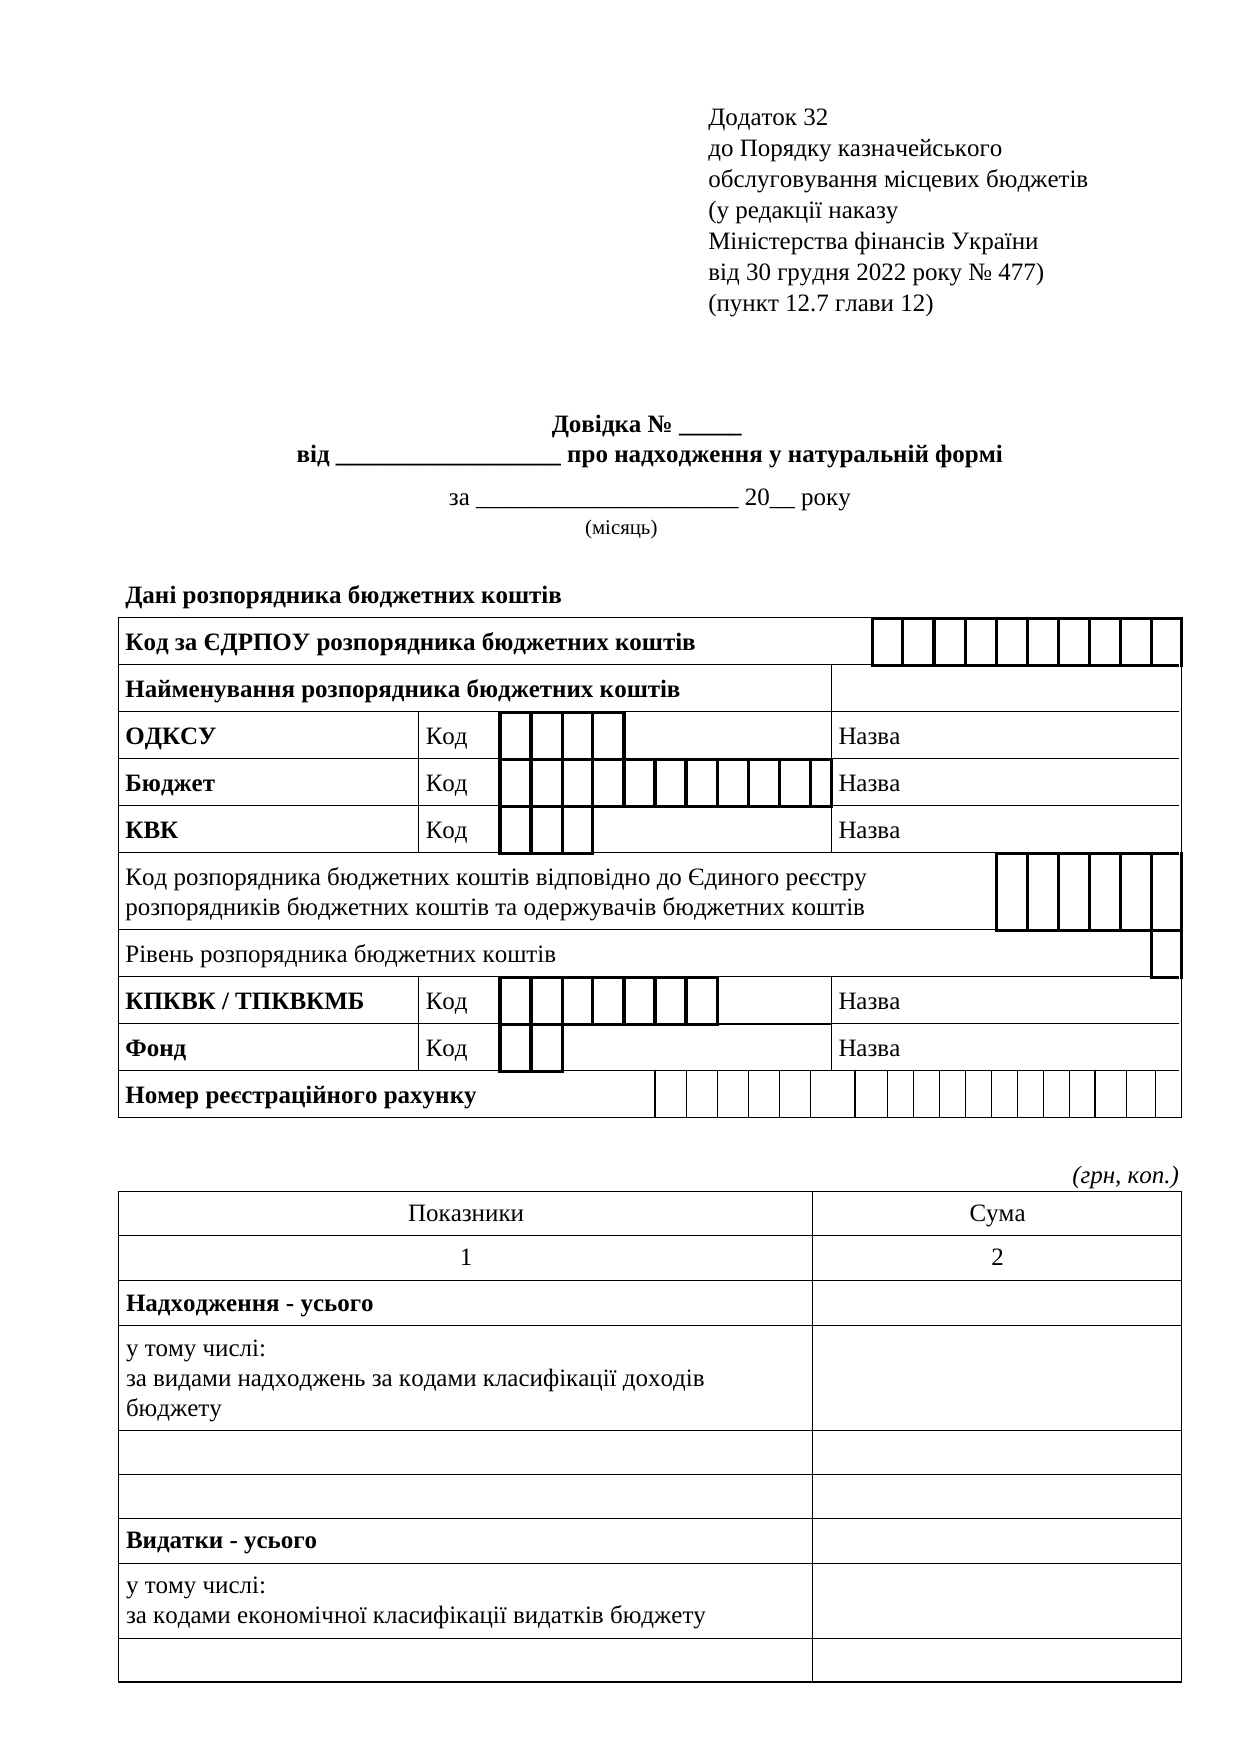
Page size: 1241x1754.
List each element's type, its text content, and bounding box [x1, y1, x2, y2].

table_cell [936, 620, 964, 664]
table_cell Бюджет [119, 759, 418, 804]
text (місяць) [412, 514, 830, 539]
table_cell [564, 979, 591, 1023]
table_cell Назва [832, 1023, 1181, 1069]
table_cell [1122, 620, 1150, 664]
table_cell [749, 1071, 779, 1117]
table_cell [119, 1639, 812, 1681]
table_cell [657, 979, 684, 1023]
table_header Сума [813, 1192, 1181, 1235]
table_cell [780, 1071, 810, 1117]
table_cell [832, 664, 1181, 711]
table_cell [966, 1071, 991, 1117]
table_cell [1153, 932, 1180, 976]
table_cell [502, 808, 529, 852]
table_cell [998, 620, 1026, 664]
table_cell [502, 761, 529, 804]
table_cell [813, 1281, 1181, 1324]
table_cell [998, 855, 1026, 929]
text за _____________________ 20__ року [118, 482, 1181, 511]
table_cell Найменування розпорядника бюджетних коштів [119, 665, 831, 711]
table_cell Назва [832, 711, 1181, 758]
table_cell [813, 1639, 1181, 1681]
table_cell [813, 1519, 1181, 1562]
table_cell [533, 1026, 561, 1069]
table_cell [1096, 1071, 1126, 1117]
table_cell [1091, 855, 1119, 929]
table_cell [1070, 1071, 1094, 1117]
table_cell [626, 761, 653, 804]
table_cell [594, 808, 831, 852]
table_cell [119, 1431, 812, 1473]
table_cell [719, 761, 747, 804]
table_cell [533, 714, 561, 758]
table_cell [992, 1071, 1017, 1117]
table_cell [502, 979, 529, 1023]
text (грн, коп.) [118, 1160, 1181, 1189]
table_cell [813, 1475, 1181, 1517]
table_cell [594, 761, 622, 804]
table_cell [1153, 620, 1180, 664]
table_cell [564, 1025, 831, 1069]
table_cell [856, 1071, 887, 1117]
table_cell [1044, 1071, 1069, 1117]
table_cell [1029, 855, 1057, 929]
table_cell [656, 1071, 686, 1117]
table_cell [119, 1475, 812, 1517]
table_cell [718, 1071, 748, 1117]
table_cell [533, 979, 561, 1023]
table_cell КВК [119, 806, 418, 852]
table_cell 2 [813, 1236, 1181, 1279]
table_cell [564, 761, 591, 804]
table_header Показники [119, 1192, 812, 1235]
table_cell Видатки - усього [119, 1519, 812, 1562]
table_cell [502, 1026, 529, 1069]
table_cell Назва [833, 758, 1181, 804]
table_cell [940, 1071, 965, 1117]
table_cell [1127, 1071, 1155, 1117]
table_cell Код [419, 977, 498, 1023]
text Довідка № _____ від __________________ про надходження у натуральній формі [118, 409, 1181, 468]
table_cell [564, 714, 591, 758]
table_header Дані розпорядника бюджетних коштів [118, 573, 1181, 617]
table_cell [1060, 855, 1088, 929]
table_cell [1156, 1070, 1181, 1117]
table_cell [1060, 620, 1088, 664]
table_cell [813, 1431, 1181, 1473]
table_cell [874, 620, 901, 664]
table_cell Назва [832, 805, 1181, 852]
table_cell [719, 977, 831, 1023]
table_cell ОДКСУ [119, 712, 418, 758]
table_cell [594, 714, 622, 758]
table_cell у тому числі: за кодами економічної класифікації видатків бюджету [119, 1564, 812, 1637]
table_cell [626, 712, 831, 758]
table_cell Код [419, 712, 498, 758]
table_cell [888, 1071, 913, 1117]
table_cell Номер реєстраційного рахун­ку [119, 1071, 654, 1117]
table_cell [688, 979, 716, 1023]
table_cell [1091, 620, 1119, 664]
table_cell Назва [832, 976, 1181, 1023]
table_cell 1 [119, 1236, 812, 1279]
table_cell Код [419, 759, 498, 804]
table_cell [813, 1564, 1181, 1637]
text Додаток 32 до Порядку казначейського обслуговування місцевих бюджетів (у редакції наказу Міністерства фінансів України від 30 грудня 2022 року № 477) (пункт 12.7 глави 12) [708, 102, 1181, 317]
table_cell [1153, 852, 1180, 929]
table_cell Рівень розпорядника бюджетних коштів [119, 930, 1150, 976]
table_cell КПКВК / ТПКВКМБ [119, 977, 418, 1023]
table_cell Код розпорядника бюджетних коштів відповідно до Єдиного реєстру розпорядників бюджетних коштів та одержувачів бюджетних коштів [119, 853, 995, 929]
table_cell [594, 979, 622, 1023]
table_cell [750, 761, 778, 804]
table_cell Код за ЄДРПОУ розпорядника бюджетних коштів [119, 618, 871, 664]
table_cell Код [419, 806, 498, 852]
table_cell [1029, 620, 1057, 664]
table_cell [812, 761, 830, 804]
table_cell [781, 761, 809, 804]
table_cell Надходження - усього [119, 1281, 812, 1324]
table_cell [904, 620, 932, 664]
table_cell у тому числі: за видами надходжень за кодами класифікації доходів бюджету [119, 1326, 812, 1429]
table_cell [914, 1071, 939, 1117]
table_cell [1122, 855, 1150, 929]
table_cell Код [419, 1024, 498, 1069]
table_cell [564, 808, 591, 852]
table_cell [813, 1326, 1181, 1429]
table_cell [811, 1071, 854, 1117]
table_cell [626, 979, 653, 1023]
table_cell [687, 1071, 717, 1117]
table_cell [967, 620, 995, 664]
table_cell [657, 761, 684, 804]
table_cell [502, 714, 529, 758]
table_cell Фонд [119, 1024, 418, 1069]
table_cell [1018, 1071, 1043, 1117]
table_cell [533, 761, 561, 804]
table_cell [533, 808, 561, 852]
table_cell [688, 761, 716, 804]
